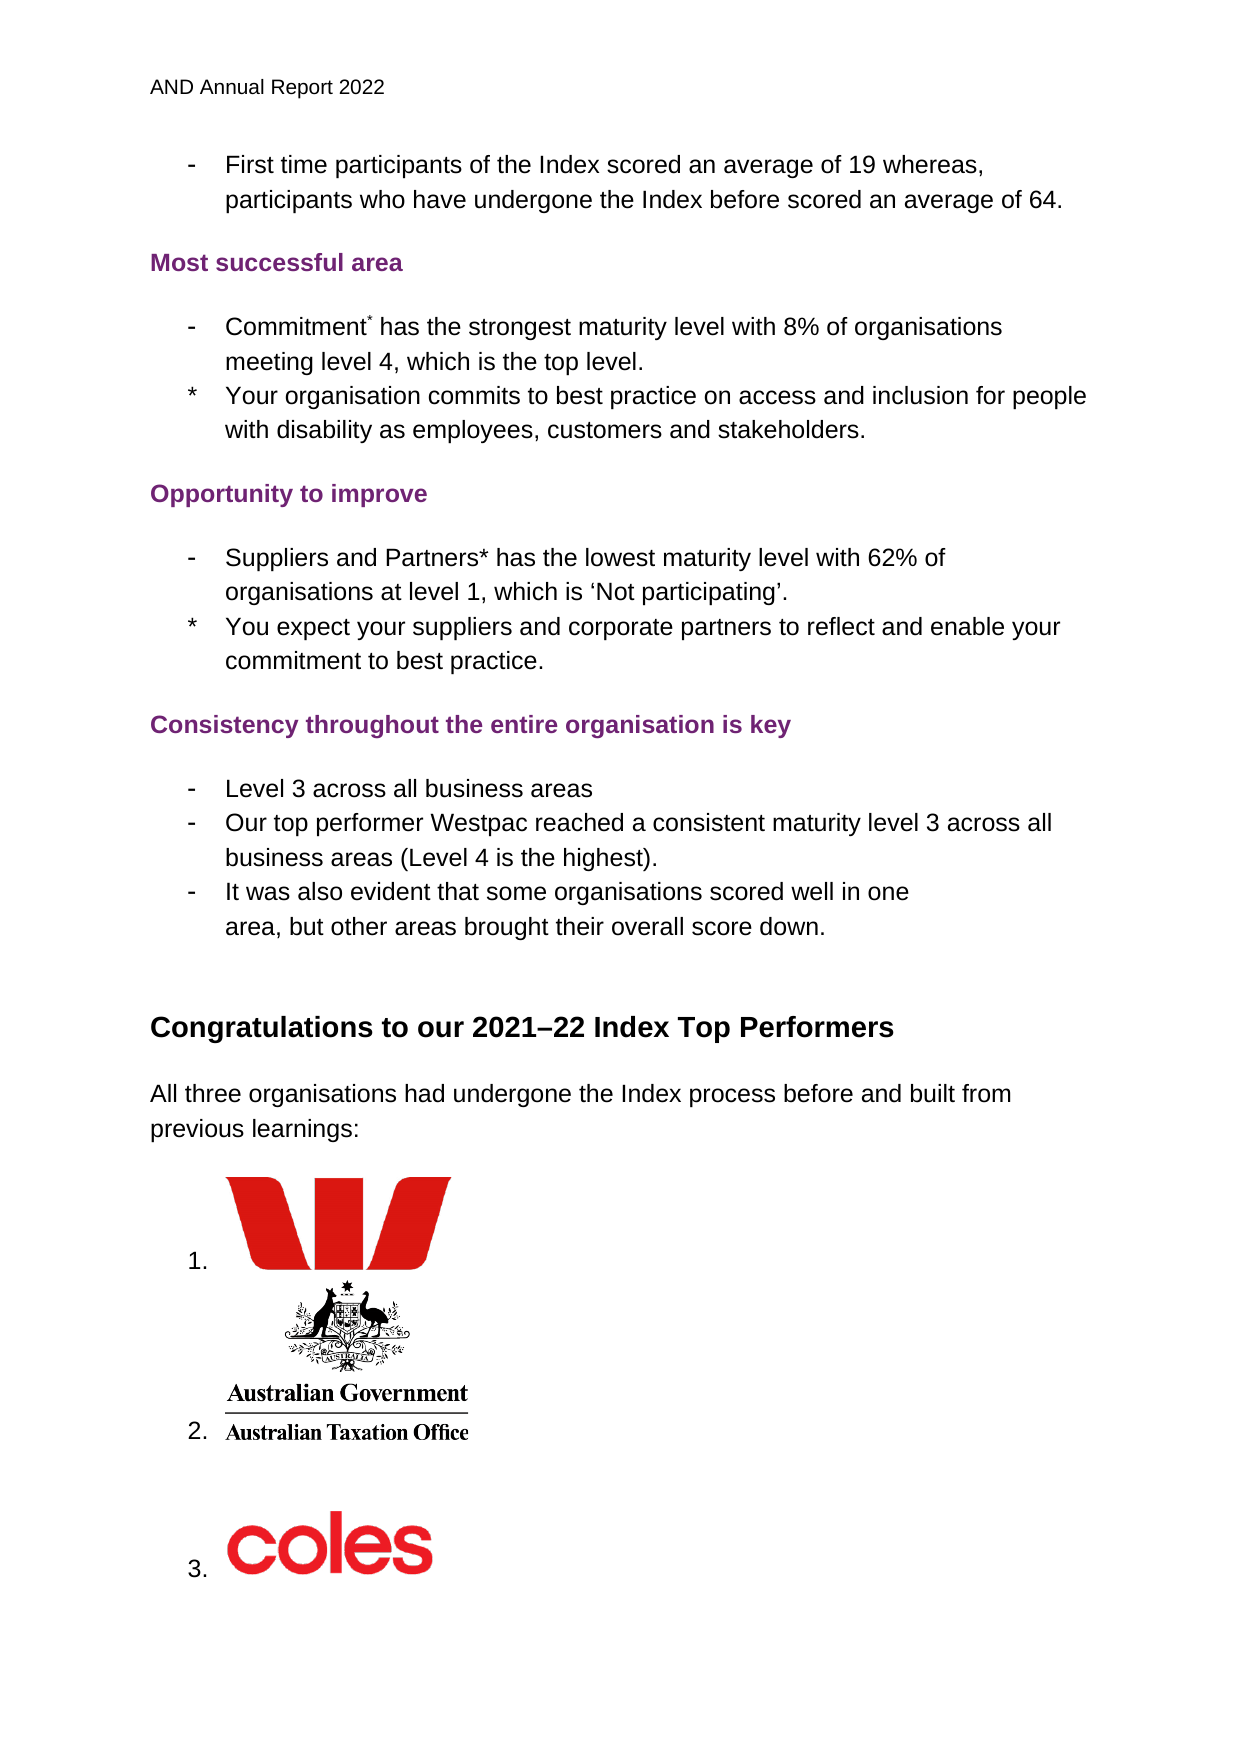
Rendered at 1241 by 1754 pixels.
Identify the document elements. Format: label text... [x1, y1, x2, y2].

text Our top performer Westpac reached a consistent maturity level 3 across all business areas (Level 4 is the highest). [187, 808, 1090, 871]
text Opportunity to improve [150, 479, 1090, 508]
text Suppliers and Partners* has the lowest maturity level with 62% of organisations at level 1, which is ‘Not participating’. [187, 543, 1090, 606]
text Commitment* has the strongest maturity level with 8% of organisations meeting level 4, which is the top level. [187, 312, 1090, 375]
text Consistency throughout the entire organisation is key [150, 710, 1090, 739]
text Level 3 across all business areas [187, 773, 1090, 802]
text First time participants of the Index scored an average of 19 whereas, participants who have undergone the Index before scored an average of 64. [187, 150, 1090, 213]
text All three organisations had undergone the Index process before and built from previous learnings: [150, 1079, 1090, 1142]
list * You expect your suppliers and corporate partners to reflect and enable your commitment to best practice. [187, 612, 1090, 675]
picture [225, 1450, 463, 1578]
subtitle Congratulations to our 2021–22 Index Top Performers [150, 1010, 1090, 1043]
list * Your organisation commits to best practice on access and inclusion for people with disability as employees, customers and stakeholders. [187, 381, 1090, 444]
text It was also evident that some organisations scored well in one area, but other areas brought their overall score down. [187, 877, 1090, 941]
picture [225, 1280, 469, 1440]
text Most successful area [150, 248, 1090, 277]
picture [225, 1177, 452, 1270]
